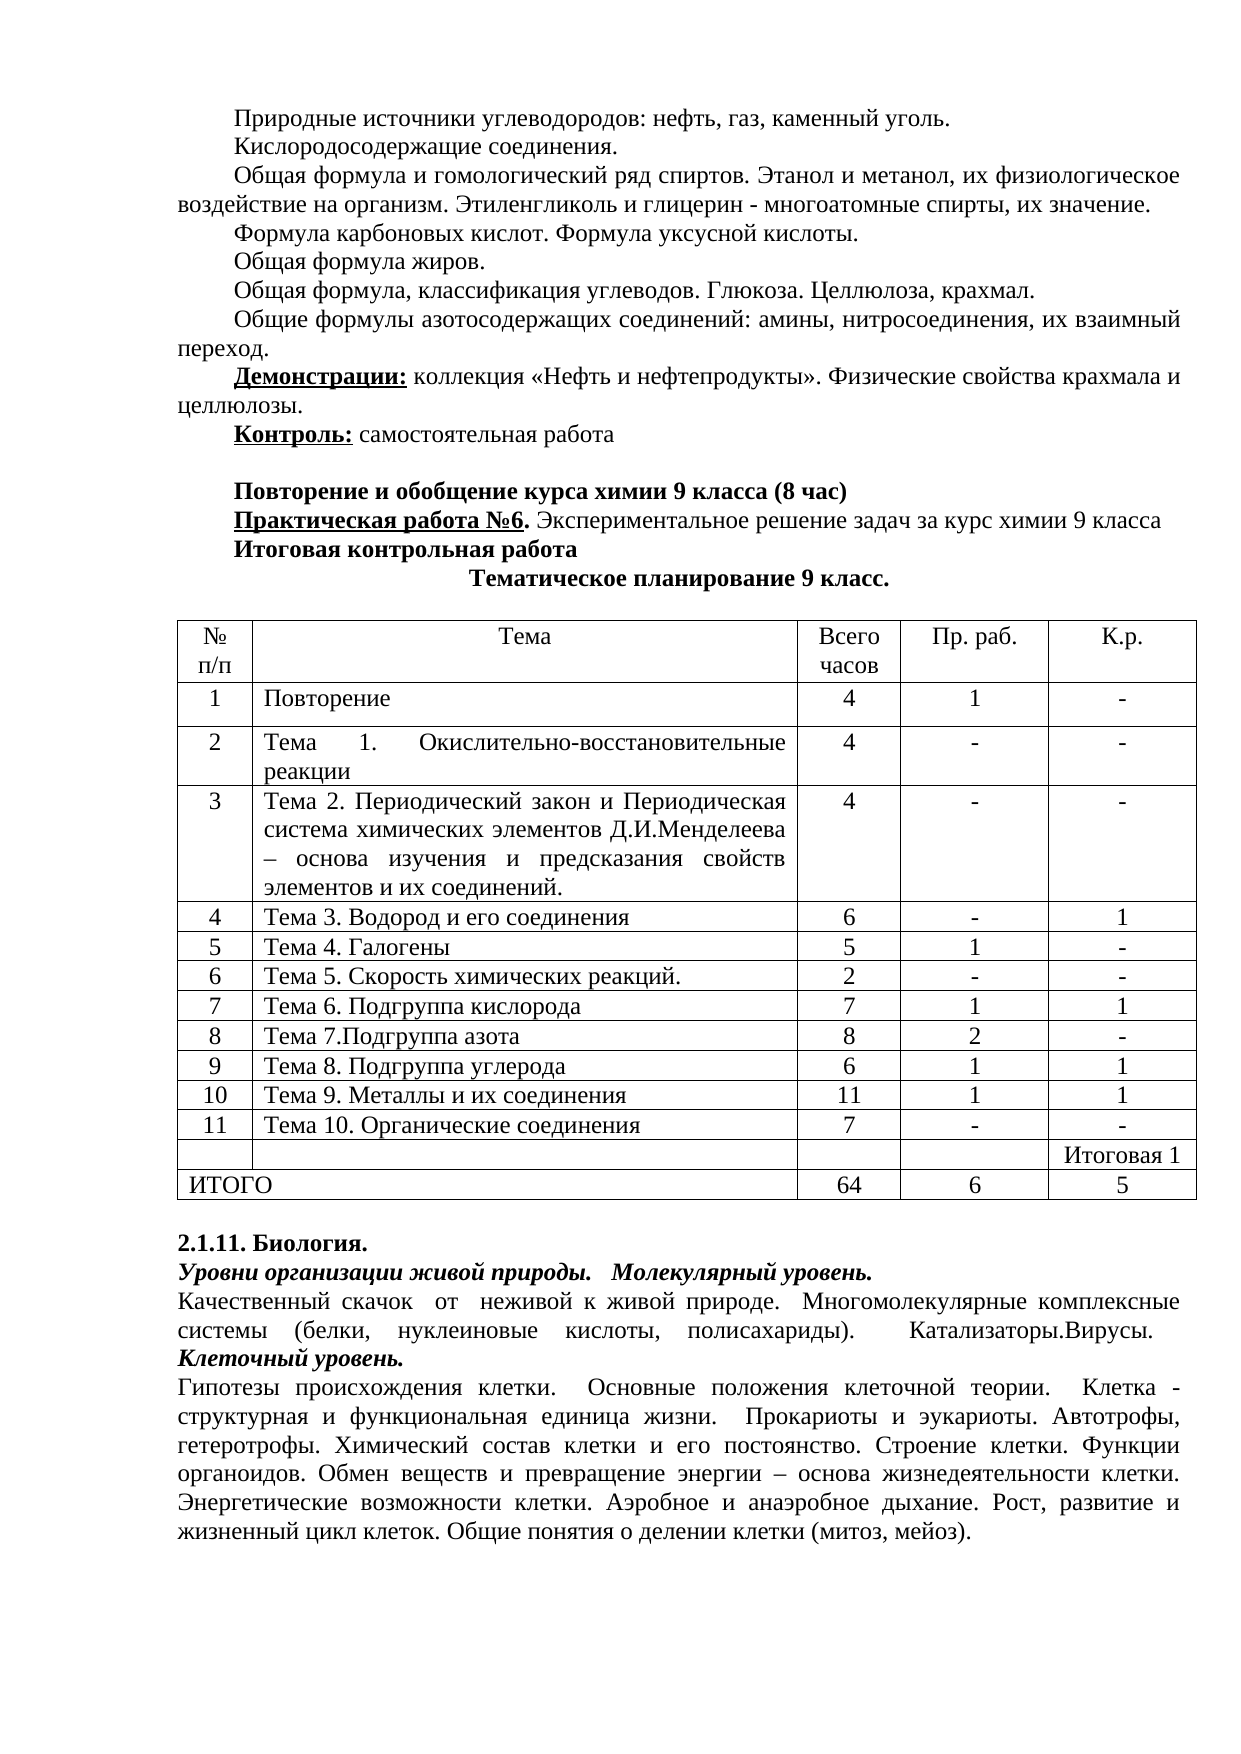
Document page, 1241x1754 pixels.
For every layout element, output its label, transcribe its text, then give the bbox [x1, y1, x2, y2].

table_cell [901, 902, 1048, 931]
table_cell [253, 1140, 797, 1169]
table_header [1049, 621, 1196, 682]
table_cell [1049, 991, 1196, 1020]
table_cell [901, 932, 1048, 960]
text Тематическое планирование 9 класс. [177, 563, 1181, 591]
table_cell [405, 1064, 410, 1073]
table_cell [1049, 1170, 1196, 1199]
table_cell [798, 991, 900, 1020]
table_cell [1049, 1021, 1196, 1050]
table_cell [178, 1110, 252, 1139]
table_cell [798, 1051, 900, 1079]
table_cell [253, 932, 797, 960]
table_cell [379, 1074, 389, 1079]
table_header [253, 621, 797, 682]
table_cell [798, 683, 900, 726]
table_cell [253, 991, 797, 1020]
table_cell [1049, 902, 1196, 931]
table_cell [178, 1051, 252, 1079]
text Практическая работа №6. Экспериментальное решение задач за курс химии 9 класса [177, 505, 1181, 534]
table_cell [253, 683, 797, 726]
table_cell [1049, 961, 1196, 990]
text Формула карбоновых кислот. Формула уксусной кислоты. [177, 218, 1181, 246]
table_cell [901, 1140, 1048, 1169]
text Контроль: самостоятельная работа [177, 419, 1181, 448]
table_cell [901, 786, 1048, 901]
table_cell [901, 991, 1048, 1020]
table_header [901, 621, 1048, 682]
text Качественный скачок от неживой к живой природе. Многомолекулярные комплексные системы (белки, нуклеиновые кислоты, полисахариды). Катализаторы.Вирусы. Клеточный уровень. [177, 1286, 1181, 1372]
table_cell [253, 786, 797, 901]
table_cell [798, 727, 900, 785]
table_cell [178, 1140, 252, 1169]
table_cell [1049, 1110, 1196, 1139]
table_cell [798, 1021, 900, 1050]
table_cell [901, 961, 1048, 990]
text Общие формулы азотосодержащих соединений: амины, нитросоединения, их взаимный переход. [177, 304, 1181, 361]
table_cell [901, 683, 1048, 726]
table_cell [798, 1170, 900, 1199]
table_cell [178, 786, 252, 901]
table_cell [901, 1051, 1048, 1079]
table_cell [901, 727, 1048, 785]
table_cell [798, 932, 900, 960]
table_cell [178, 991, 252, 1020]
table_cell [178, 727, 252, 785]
text Общая формула и гомологический ряд спиртов. Этанол и метанол, их физиологическое воздействие на организм. Этиленгликоль и глицерин - многоатомные спирты, их значение. [177, 160, 1181, 218]
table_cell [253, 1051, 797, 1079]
text Природные источники углеводородов: нефть, газ, каменный уголь. [177, 103, 1181, 131]
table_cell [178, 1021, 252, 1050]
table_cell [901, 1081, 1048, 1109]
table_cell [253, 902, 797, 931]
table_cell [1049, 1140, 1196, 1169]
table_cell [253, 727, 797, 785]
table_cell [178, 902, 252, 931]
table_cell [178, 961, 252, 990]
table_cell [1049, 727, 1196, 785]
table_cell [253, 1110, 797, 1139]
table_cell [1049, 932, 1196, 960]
text Повторение и обобщение курса химии 9 класса (8 час) [177, 476, 1181, 505]
text Уровни организации живой природы. Молекулярный уровень. [177, 1257, 1181, 1286]
text 2.1.11. Биология. [177, 1228, 1181, 1257]
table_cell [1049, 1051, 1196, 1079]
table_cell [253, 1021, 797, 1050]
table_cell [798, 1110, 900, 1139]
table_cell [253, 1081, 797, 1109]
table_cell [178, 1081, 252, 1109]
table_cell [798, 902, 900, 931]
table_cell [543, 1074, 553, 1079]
text Демонстрации: коллекция «Нефть и нефтепродукты». Физические свойства крахмала и целлюлозы. [177, 361, 1181, 419]
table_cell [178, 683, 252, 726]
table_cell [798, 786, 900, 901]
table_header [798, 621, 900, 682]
text Кислородосодержащие соединения. [177, 131, 1181, 160]
text Итоговая контрольная работа [177, 534, 1181, 563]
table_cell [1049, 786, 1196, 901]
text Гипотезы происхождения клетки. Основные положения клеточной теории. Клетка - структурная и функциональная единица жизни. Прокариоты и эукариоты. Автотрофы, гетеротрофы. Химический состав клетки и его постоянство. Строение клетки. Функции органоидов. Обмен веществ и превращение энергии – основа жизнедеятельности клетки. Энергетические возможности клетки. Аэробное и анаэробное дыхание. Рост, развитие и жизненный цикл клеток. Общие понятия о делении клетки (митоз, мейоз). [177, 1372, 1181, 1545]
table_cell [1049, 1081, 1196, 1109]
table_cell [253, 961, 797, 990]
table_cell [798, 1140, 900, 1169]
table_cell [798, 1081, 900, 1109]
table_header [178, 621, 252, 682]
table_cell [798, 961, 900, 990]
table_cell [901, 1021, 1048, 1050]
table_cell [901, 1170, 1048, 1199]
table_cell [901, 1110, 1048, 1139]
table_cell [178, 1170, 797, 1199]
text Общая формула, классификация углеводов. Глюкоза. Целлюлоза, крахмал. [177, 275, 1181, 304]
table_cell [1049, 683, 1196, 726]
text Общая формула жиров. [177, 246, 1181, 275]
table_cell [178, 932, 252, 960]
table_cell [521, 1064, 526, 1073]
